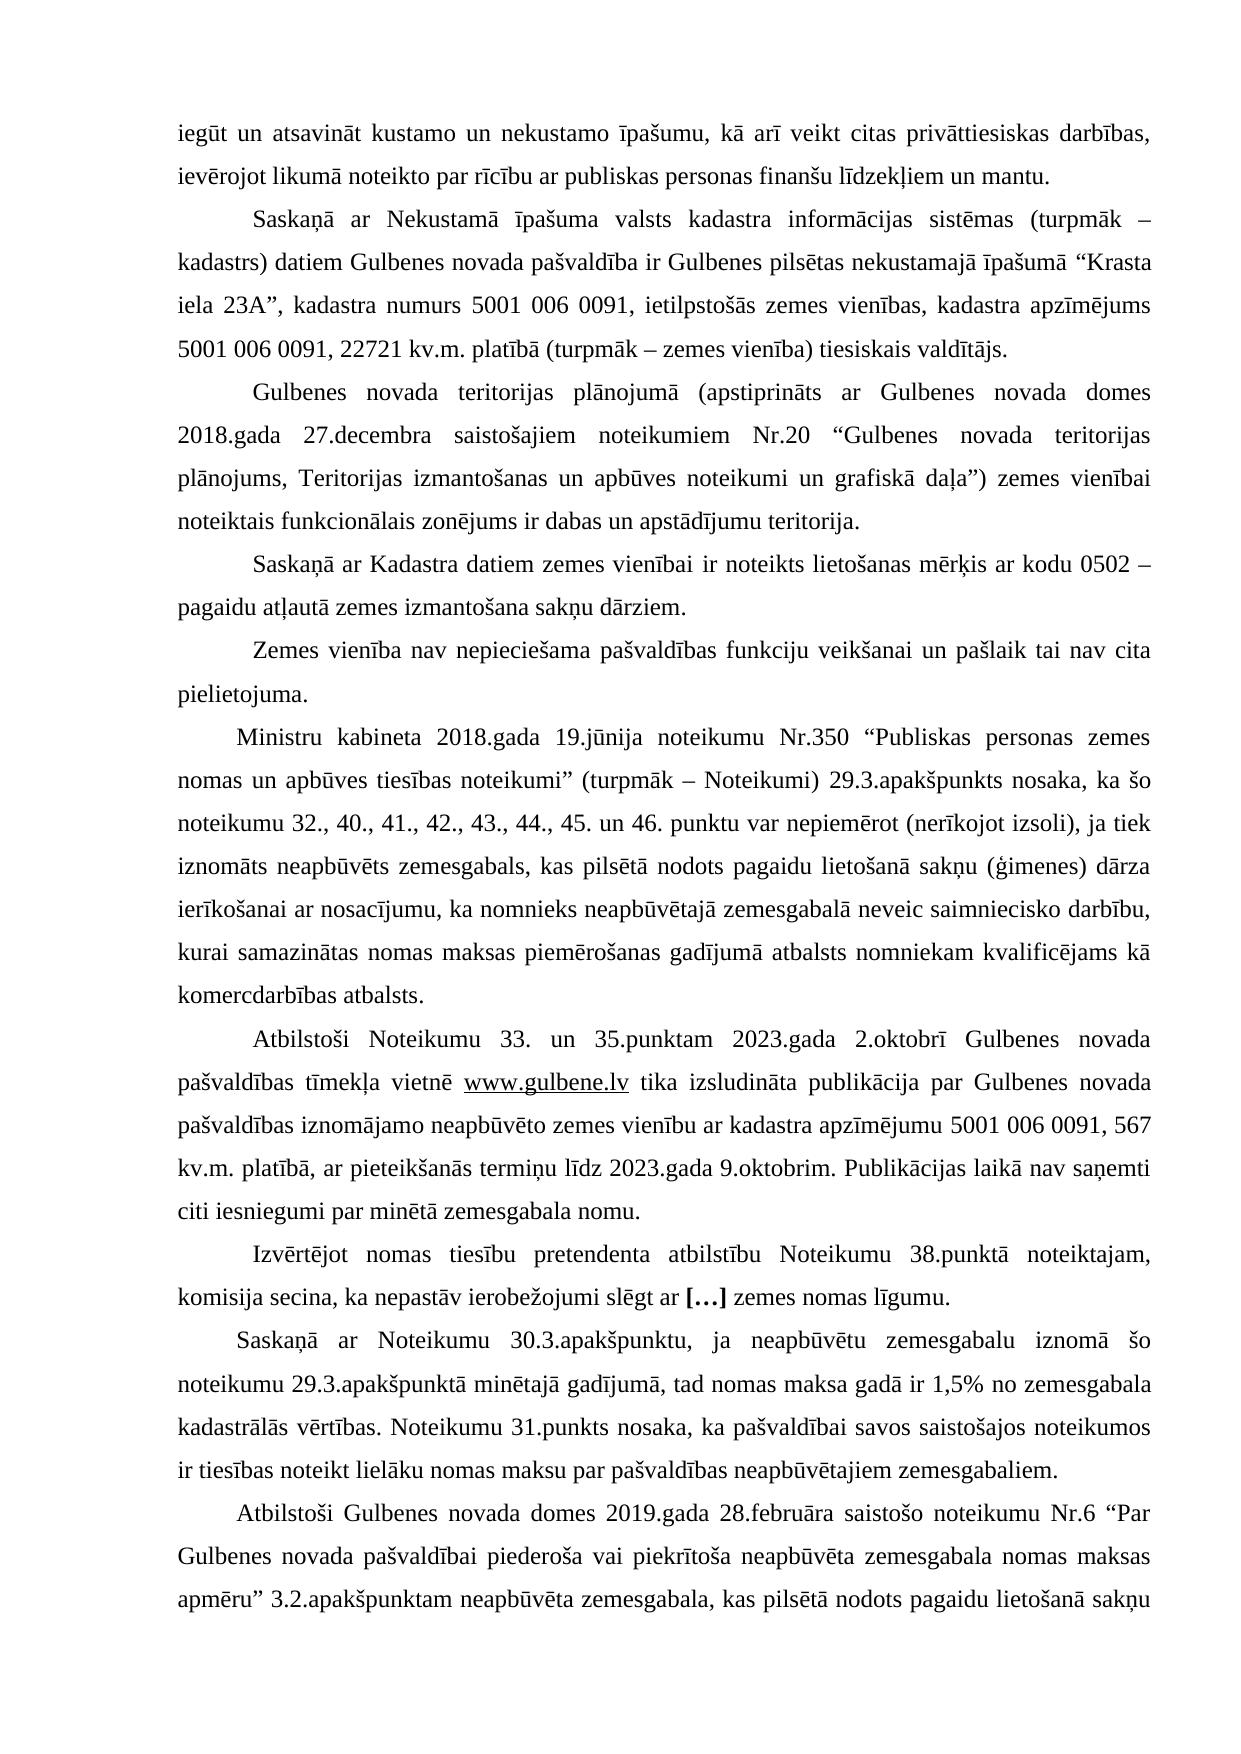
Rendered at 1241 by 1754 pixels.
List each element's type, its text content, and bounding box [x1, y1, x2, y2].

text Zemes vienība nav nepieciešama pašvaldības funkciju veikšanai un pašlaik tai nav cita pielietojuma. [177, 636, 1152, 707]
text Gulbenes novada teritorijas plānojumā (apstiprināts ar Gulbenes novada domes 2018.gada 27.decembra saistošajiem noteikumiem Nr.20 “Gulbenes novada teritorijas plānojums, Teritorijas izmantošanas un apbūves noteikumi un grafiskā daļa”) zemes vienībai noteiktais funkcionālais zonējums ir dabas un apstādījumu teritorija. [177, 377, 1152, 535]
text Saskaņā ar Noteikumu 30.3.apakšpunktu, ja neapbūvētu zemesgabalu iznomā šo noteikumu 29.3.apakšpunktā minētajā gadījumā, tad nomas maksa gadā ir 1,5% no zemesgabala kadastrālās vērtības. Noteikumu 31.punkts nosaka, ka pašvaldībai savos saistošajos noteikumos ir tiesības noteikt lielāku nomas maksu par pašvaldības neapbūvētajiem zemesgabaliem. [177, 1326, 1152, 1484]
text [177, 118, 1152, 190]
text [177, 1498, 1152, 1613]
text Izvērtējot nomas tiesību pretendenta atbilstību Noteikumu 38.punktā noteiktajam, komisija secina, ka nepastāv ierobežojumi slēgt ar […] zemes nomas līgumu. [177, 1239, 1152, 1311]
text Saskaņā ar Kadastra datiem zemes vienībai ir noteikts lietošanas mērķis ar kodu 0502 – pagaidu atļautā zemes izmantošana sakņu dārziem. [177, 549, 1152, 621]
text Atbilstoši Noteikumu 33. un 35.punktam 2023.gada 2.oktobrī Gulbenes novada pašvaldības tīmekļa vietnē www.gulbene.lv tika izsludināta publikācija par Gulbenes novada pašvaldības iznomājamo neapbūvēto zemes vienību ar kadastra apzīmējumu 5001 006 0091, 567 kv.m. platībā, ar pieteikšanās termiņu līdz 2023.gada 9.oktobrim. Publikācijas laikā nav saņemti citi iesniegumi par minētā zemesgabala nomu. [177, 1024, 1152, 1225]
text Saskaņā ar Nekustamā īpašuma valsts kadastra informācijas sistēmas (turpmāk – kadastrs) datiem Gulbenes novada pašvaldība ir Gulbenes pilsētas nekustamajā īpašumā “Krasta iela 23A”, kadastra numurs 5001 006 0091, ietilpstošās zemes vienības, kadastra apzīmējums 5001 006 0091, 22721 kv.m. platībā (turpmāk – zemes vienība) tiesiskais valdītājs. [177, 204, 1152, 362]
text Ministru kabineta 2018.gada 19.jūnija noteikumu Nr.350 “Publiskas personas zemes nomas un apbūves tiesības noteikumi” (turpmāk – Noteikumi) 29.3.apakšpunkts nosaka, ka šo noteikumu 32., 40., 41., 42., 43., 44., 45. un 46. punktu var nepiemērot (nerīkojot izsoli), ja tiek iznomāts neapbūvēts zemesgabals, kas pilsētā nodots pagaidu lietošanā sakņu (ģimenes) dārza ierīkošanai ar nosacījumu, ka nomnieks neapbūvētajā zemesgabalā neveic saimniecisko darbību, kurai samazinātas nomas maksas piemērošanas gadījumā atbalsts nomniekam kvalificējams kā komercdarbības atbalsts. [177, 722, 1152, 1009]
